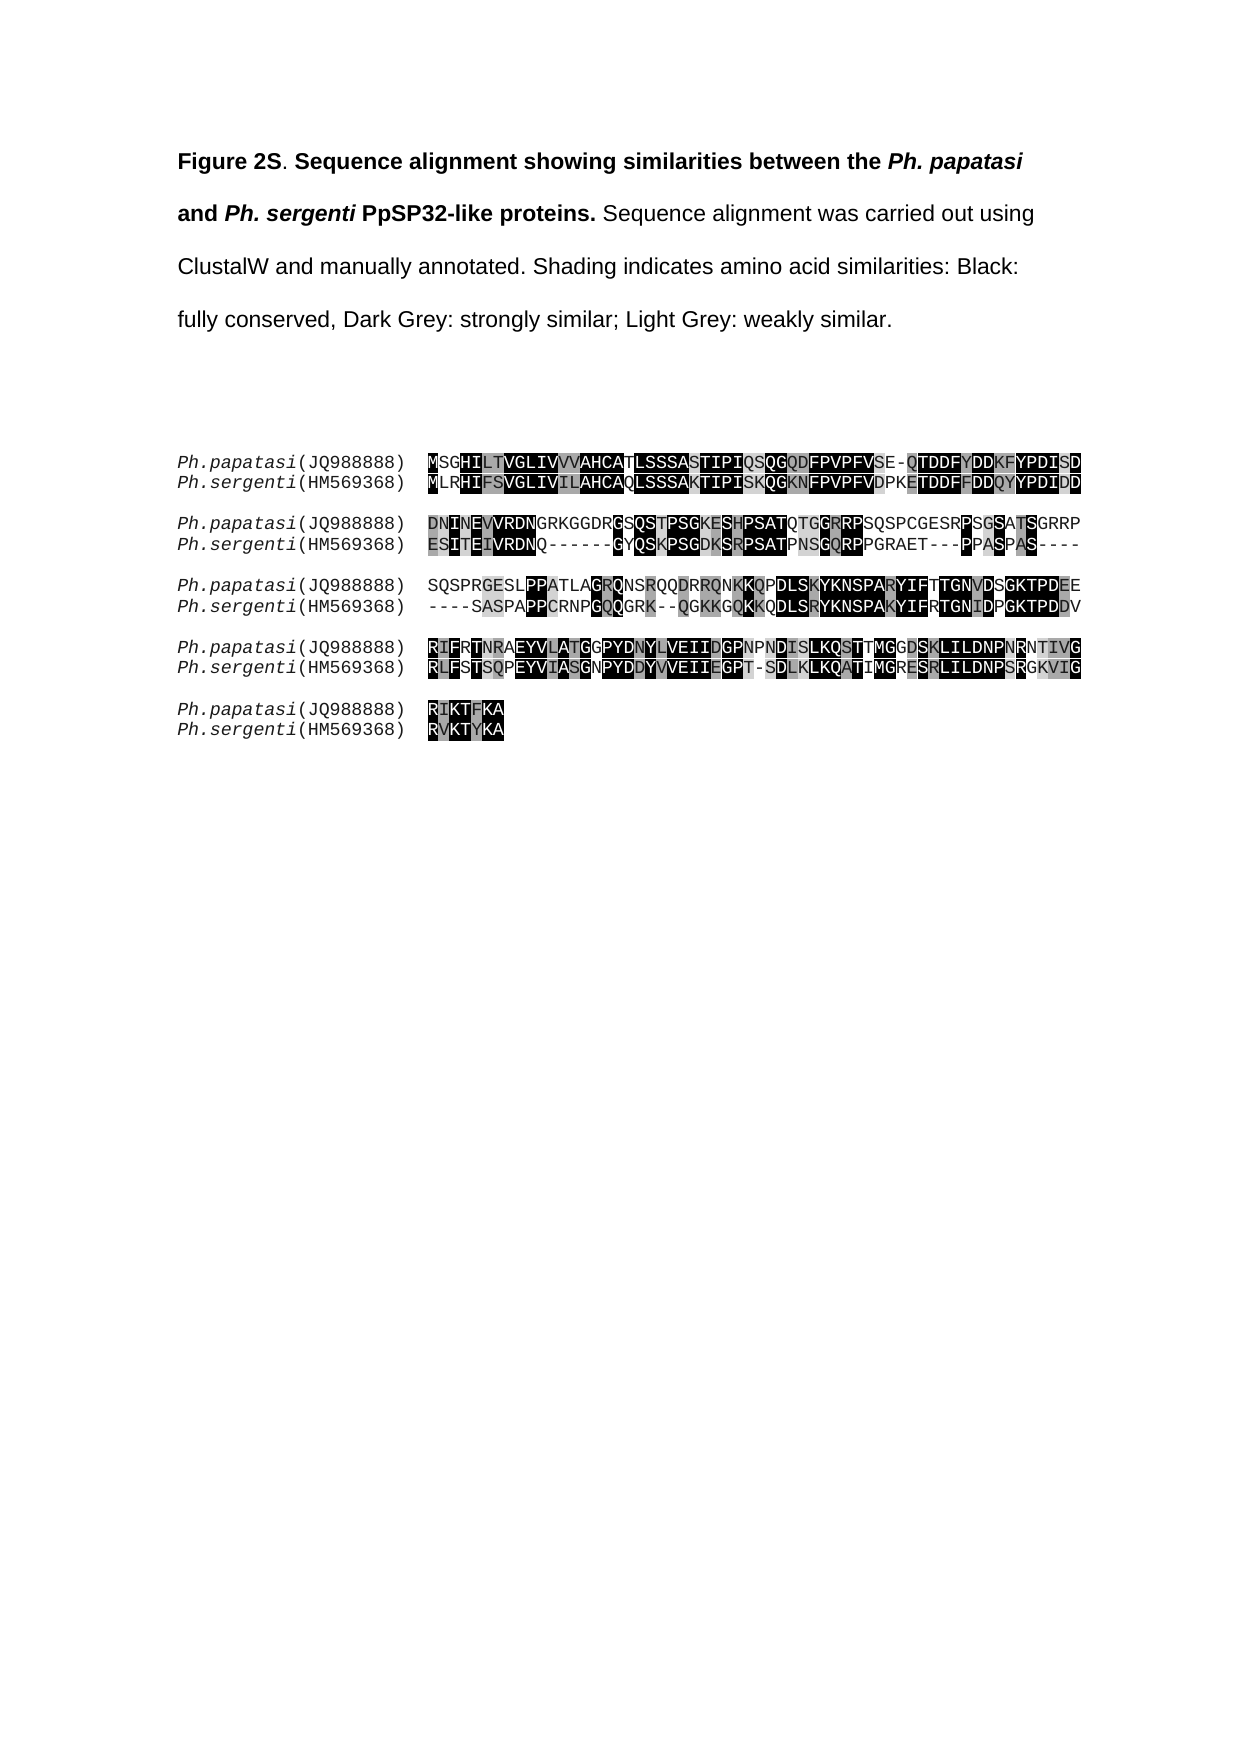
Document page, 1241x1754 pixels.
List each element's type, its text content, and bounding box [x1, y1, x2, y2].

text Figure 2S. Sequence alignment showing similarities between the Ph. papatasi and Ph. sergenti PpSP32-like proteins. Sequence alignment was carried out using ClustalW and manually annotated. Shading indicates amino acid similarities: Black: fully conserved, Dark Grey: strongly similar; Light Grey: weakly similar. [177, 148, 1063, 332]
